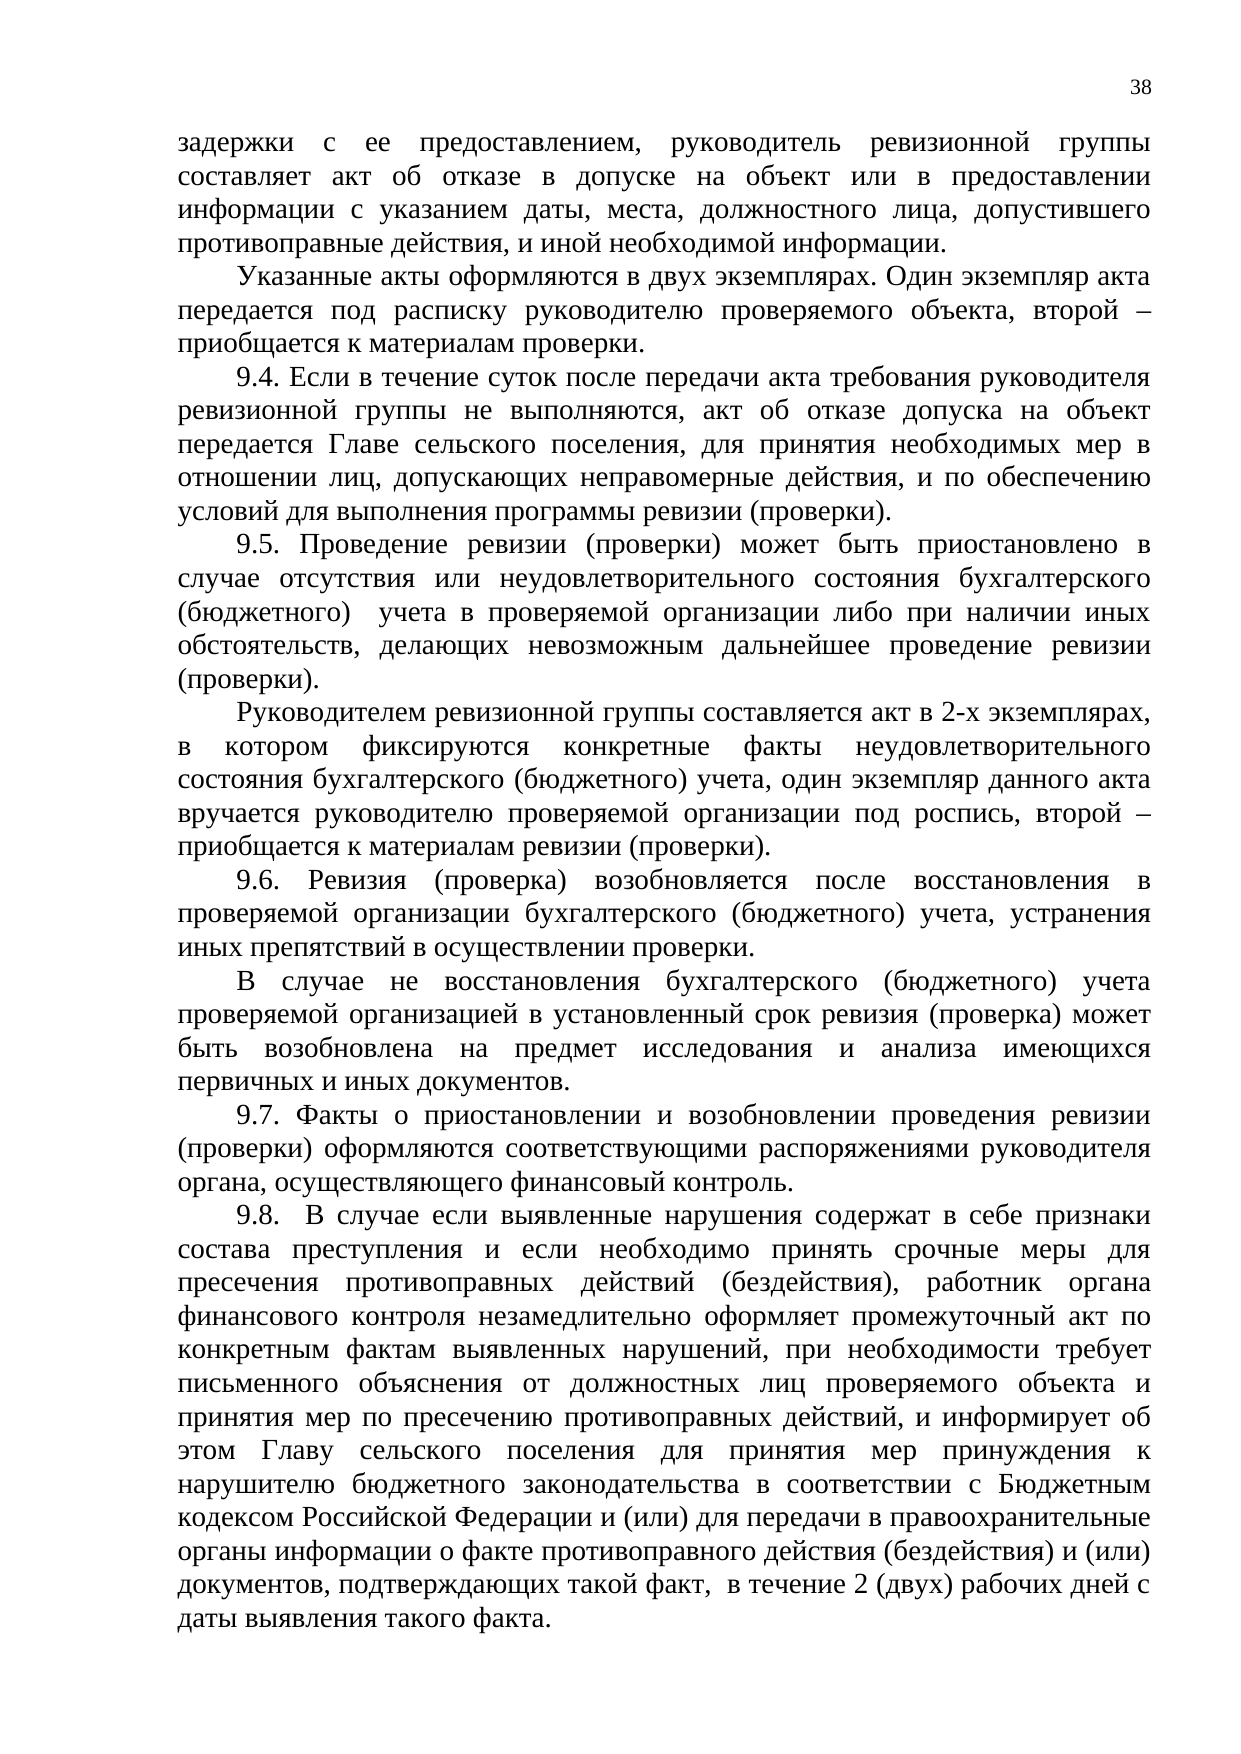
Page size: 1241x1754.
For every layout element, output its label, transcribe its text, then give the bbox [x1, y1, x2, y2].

text В случае не восстановления бухгалтерского (бюджетного) учета проверяемой организацией в установленный срок ревизия (проверка) может быть возобновлена на предмет исследования и анализа имеющихся первичных и иных документов. [177, 963, 1152, 1097]
text 9.5. Проведение ревизии (проверки) может быть приостановлено в случае отсутствия или неудовлетворительного состояния бухгалтерского (бюджетного) учета в проверяемой организации либо при наличии иных обстоятельств, делающих невозможным дальнейшее проведение ревизии (проверки). [177, 527, 1152, 694]
text 9.8. В случае если выявленные нарушения содержат в себе признаки состава преступления и если необходимо принять срочные меры для пресечения противоправных действий (бездействия), работник органа финансового контроля незамедлительно оформляет промежуточный акт по конкретным фактам выявленных нарушений, при необходимости требует письменного объяснения от должностных лиц проверяемого объекта и принятия мер по пресечению противоправных действий, и информирует об этом Главу сельского поселения для принятия мер принуждения к нарушителю бюджетного законодательства в соответствии с Бюджетным кодексом Российской Федерации и (или) для передачи в правоохранительные органы информации о факте противоправного действия (бездействия) и (или) документов, подтверждающих такой факт, в течение 2 (двух) рабочих дней с даты выявления такого факта. [177, 1197, 1152, 1633]
text Руководителем ревизионной группы составляется акт в 2-х экземплярах, в котором фиксируются конкретные факты неудовлетворительного состояния бухгалтерского (бюджетного) учета, один экземпляр данного акта вручается руководителю проверяемой организации под роспись, второй – приобщается к материалам ревизии (проверки). [177, 694, 1152, 862]
text 9.7. Факты о приостановлении и возобновлении проведения ревизии (проверки) оформляются соответствующими распоряжениями руководителя органа, осуществляющего финансовый контроль. [177, 1097, 1152, 1197]
text 9.4. Если в течение суток после передачи акта требования руководителя ревизионной группы не выполняются, акт об отказе допуска на объект передается Главе сельского поселения, для принятия необходимых мер в отношении лиц, допускающих неправомерные действия, и по обеспечению условий для выполнения программы ревизии (проверки). [177, 359, 1152, 527]
text 9.6. Ревизия (проверка) возобновляется после восстановления в проверяемой организации бухгалтерского (бюджетного) учета, устранения иных препятствий в осуществлении проверки. [177, 862, 1152, 963]
text Указанные акты оформляются в двух экземплярах. Один экземпляр акта передается под расписку руководителю проверяемого объекта, второй – приобщается к материалам проверки. [177, 258, 1152, 359]
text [177, 124, 1152, 258]
